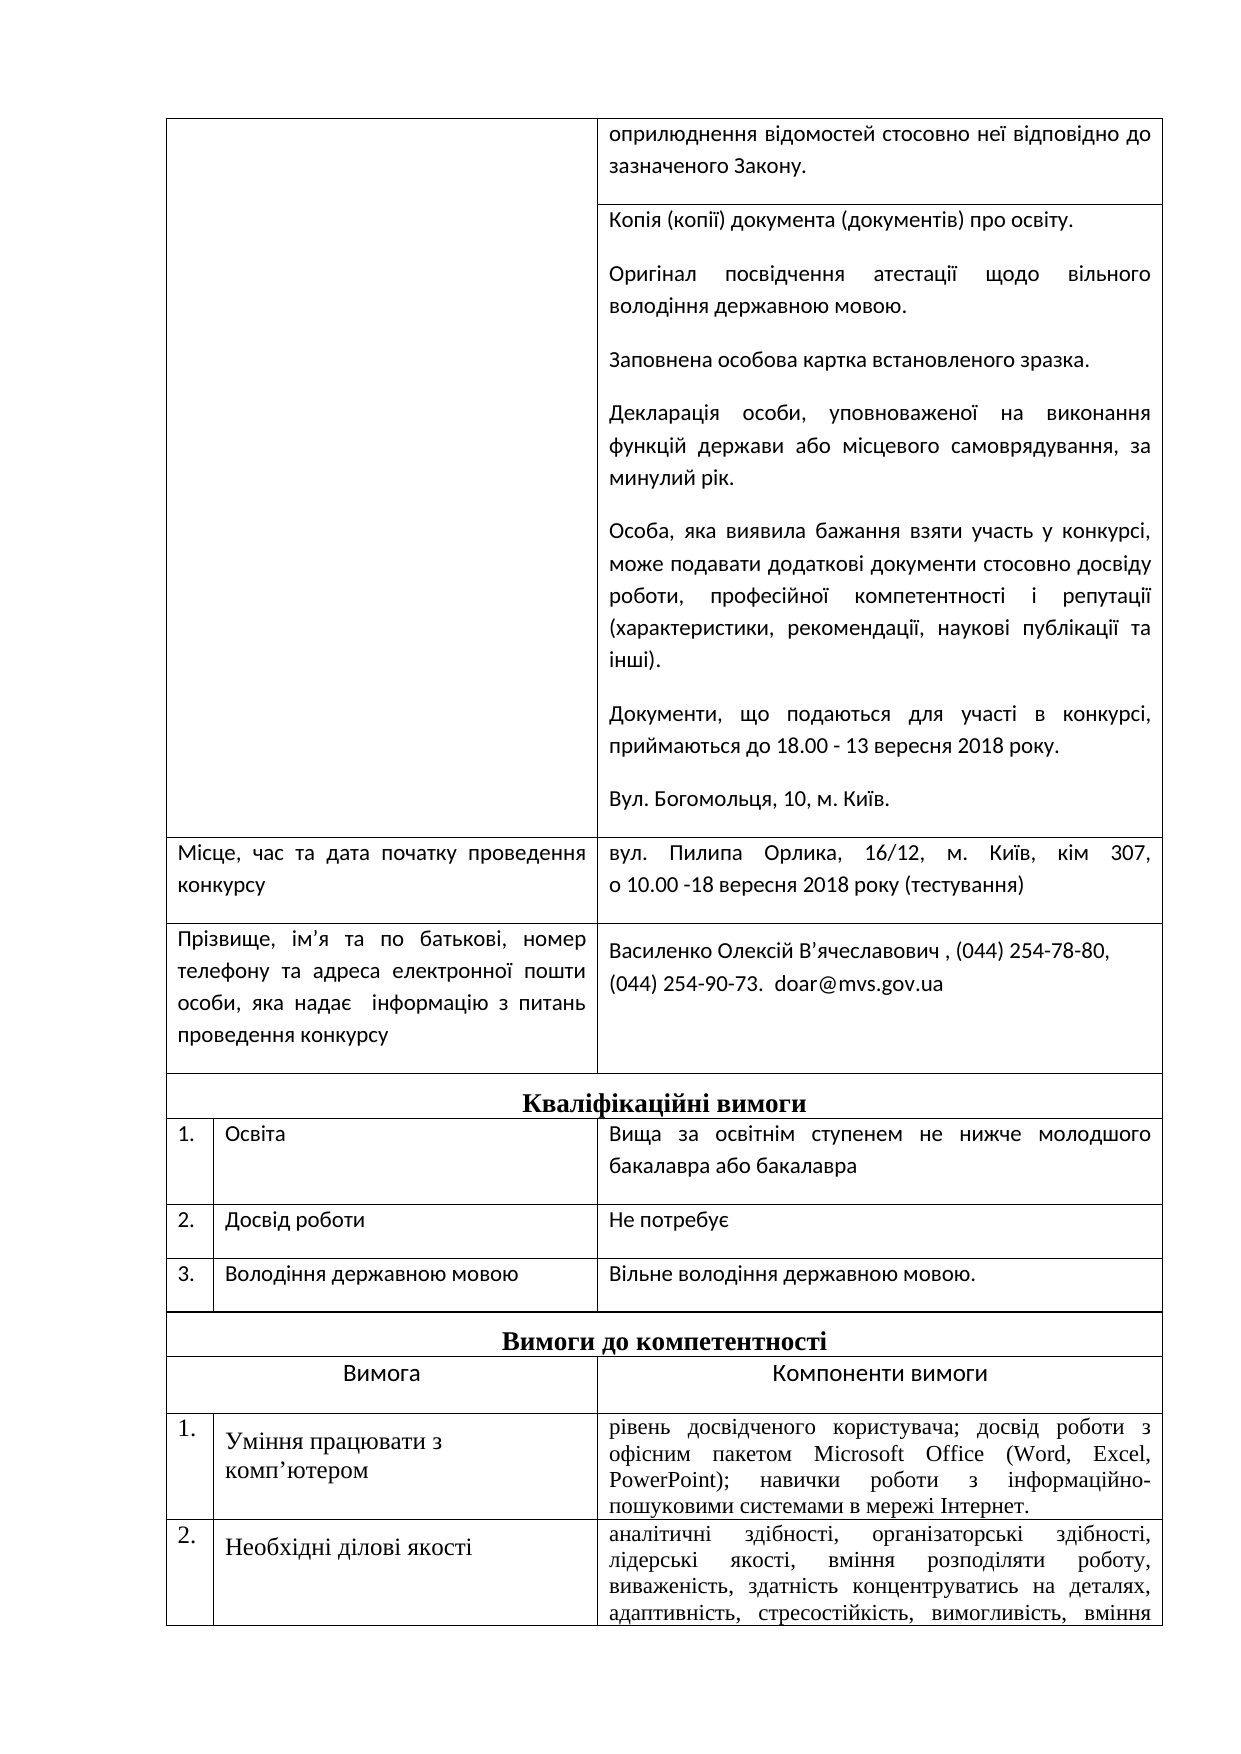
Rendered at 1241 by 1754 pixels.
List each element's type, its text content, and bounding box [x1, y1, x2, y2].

table_cell вул. Пилипа Орлика, 16/12, м. Київ, кім 307, о 10.00 -18 вересня 2018 року (тестування) [598, 838, 1162, 923]
table_cell [167, 1414, 213, 1519]
table_cell Кваліфікаційні вимоги [167, 1074, 1162, 1118]
table_cell Компоненти вимоги [598, 1357, 1162, 1412]
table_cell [214, 1520, 597, 1625]
table_cell Вимога [167, 1357, 597, 1412]
table_cell Вільне володіння державною мовою. [598, 1259, 1162, 1311]
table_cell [598, 1520, 1162, 1625]
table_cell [598, 119, 1162, 204]
table_cell Копія (копії) документа (документів) про освіту. [598, 205, 1162, 258]
table_cell рівень досвідченого користувача; досвід роботи з офісним пакетом Microsoft Office (Word, Excel, PowerPoint); навички роботи з інформаційно-пошуковими системами в мережі Інтернет. [598, 1414, 1162, 1519]
table_cell Вимоги до компетентності [167, 1313, 1162, 1356]
table_cell Василенко Олексій В’ячеславович , (044) 254-78-80, (044) 254-90-73. doar@mvs.gov.ua [598, 924, 1162, 1073]
table_cell Заповнена особова картка встановленого зразка. [598, 344, 1162, 397]
table_cell Декларація особи, уповноваженої на виконання функцій держави або місцевого самоврядування, за минулий рік. [598, 398, 1162, 516]
table_cell Вища за освітнім ступенем не нижче молодшого бакалавра або бакалавра [598, 1119, 1162, 1204]
table_cell Досвід роботи [214, 1205, 597, 1258]
table_cell [167, 1205, 213, 1258]
table_cell Особа, яка виявила бажання взяти участь у конкурсі, може подавати додаткові документи стосовно досвіду роботи, професійної компетентності і репутації (характеристики, рекомендації, наукові публікації та інші). [598, 516, 1162, 698]
table_cell [167, 1520, 213, 1625]
table_cell [167, 1119, 213, 1204]
table_cell Місце, час та дата початку проведення конкурсу [167, 838, 597, 923]
table_cell Не потребує [598, 1205, 1162, 1258]
table_cell Володіння державною мовою [214, 1259, 597, 1311]
table_cell Оригінал посвідчення атестації щодо вільного володіння державною мовою. [598, 258, 1162, 344]
table_cell Документи, що подаються для участі в конкурсі, приймаються до 18.00 - 13 вересня 2018 року. Вул. Богомольця, 10, м. Київ. [598, 698, 1162, 837]
table_cell Освіта [214, 1119, 597, 1204]
table_cell Прізвище, ім’я та по батькові, номер телефону та адреса електронної пошти особи, яка надає інформацію з питань проведення конкурсу [167, 924, 597, 1073]
table_cell [167, 1259, 213, 1311]
table_cell Уміння працювати з комп’ютером [214, 1414, 597, 1519]
